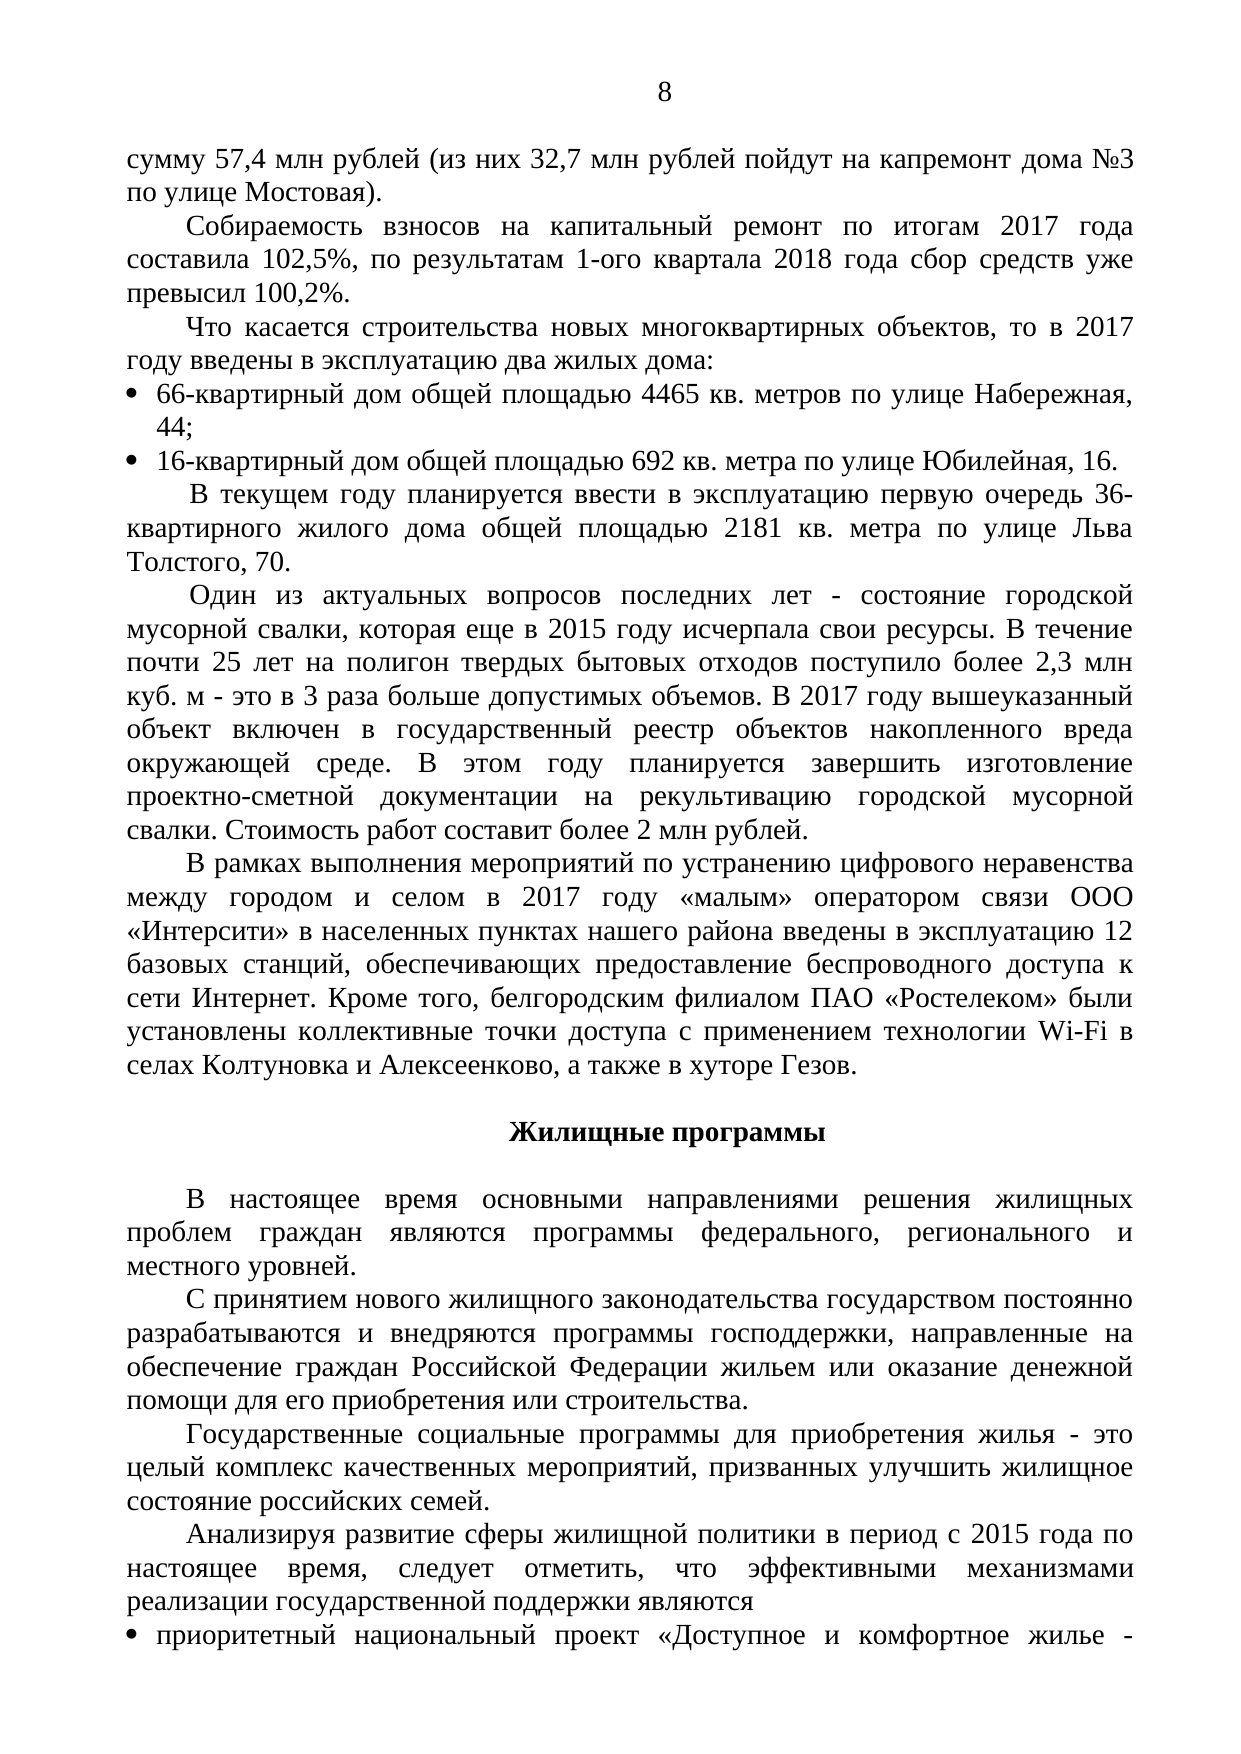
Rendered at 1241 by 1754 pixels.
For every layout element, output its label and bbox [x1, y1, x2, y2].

table_header [115, 141, 1145, 1651]
